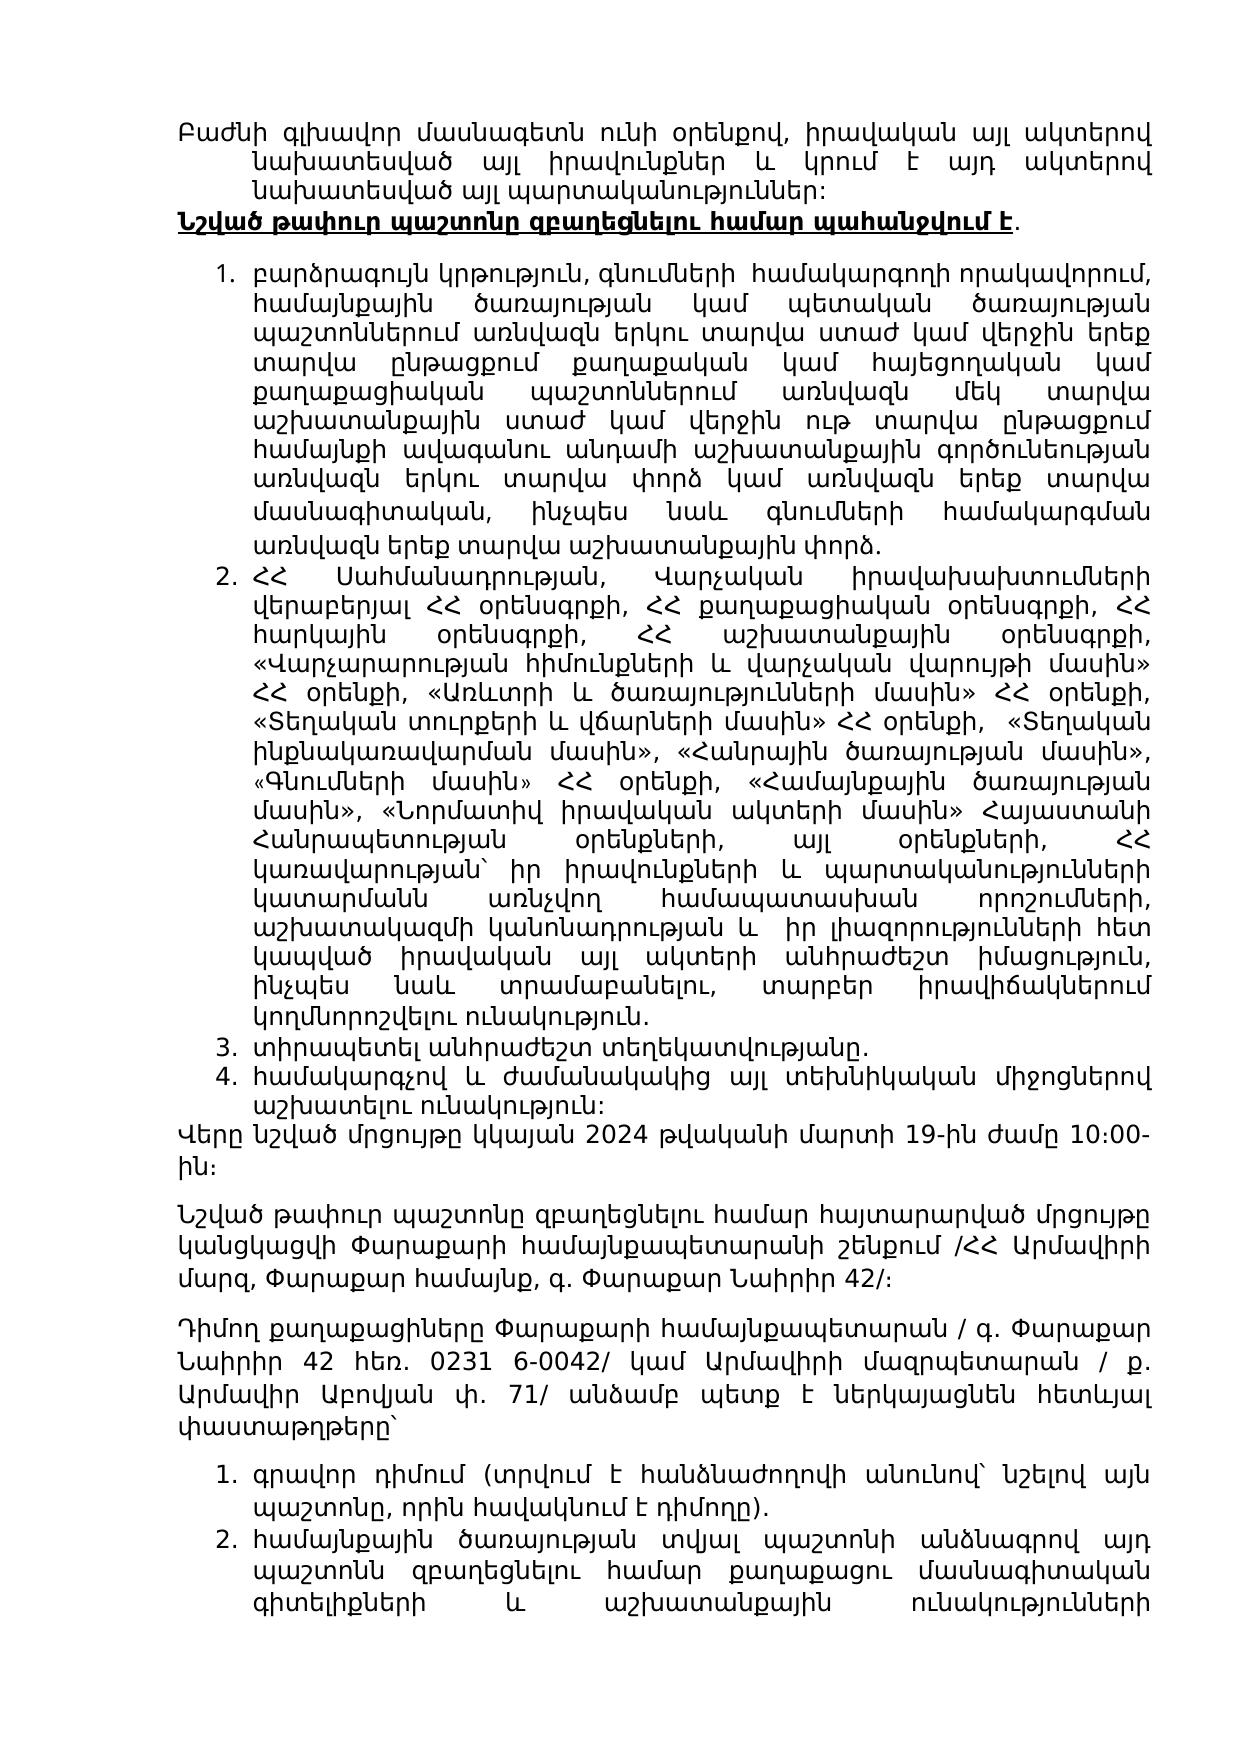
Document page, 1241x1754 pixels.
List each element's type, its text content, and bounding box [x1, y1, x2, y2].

list ՀՀ Սահմանադրության, Վարչական իրավախախտումների վերաբերյալ ՀՀ օրենսգրքի, ՀՀ քաղաքացիական օրենսգրքի, ՀՀ հարկային օրենսգրքի, ՀՀ աշխատանքային օրենսգրքի, «Վարչարարության հիմունքների և վարչական վարույթի մասին» ՀՀ օրենքի, «Առևտրի և ծառայությունների մասին» ՀՀ օրենքի, «Տեղական տուրքերի և վճարների մասին» ՀՀ օրենքի, «Տեղական ինքնակառավարման մասին», «Հանրային ծառայության մասին», «Գնումների մասին» ՀՀ օրենքի, «Համայնքային ծառայության մասին», «Նորմատիվ իրավական ակտերի մասին» Հայաստանի Հանրապետության օրենքների, այլ օրենքների, ՀՀ կառավարության՝ իր իրավունքների և պարտականությունների կատարմանն առնչվող համապատասխան որոշումների, աշխատակազմի կանոնադրության և իր լիազորությունների հետ կապված իրավական այլ ակտերի անհրաժեշտ իմացություն, ինչպես նաև տրամաբանելու, տարբեր իրավիճակներում կողմնորոշվելու ունակություն․ [215, 562, 1152, 1031]
text Դիմող քաղաքացիները Փարաքարի համայնքապետարան / գ․ Փարաքար Նաիրիր 42 հեռ․ 0231 6-0042/ կամ Արմավիրի մազրպետարան / ք․ Արմավիր Աբովյան փ․ 71/ անձամբ պետք է ներկայացնեն հետևյալ փաստաթղթերը՝ [177, 1313, 1152, 1441]
list գրավոր դիմում (տրվում է հանձնաժողովի անունով՝ նշելով այն պաշտոնը, որին հավակնում է դիմողը)․ [215, 1460, 1152, 1522]
text Նշված թափուր պաշտոնը զբաղեցնելու համար պահանջվում է․ [177, 206, 1152, 236]
list բարձրագույն կրթություն, գնումների համակարգողի որակավորում, համայնքային ծառայության կամ պետական ծառայության պաշտոններում առնվազն երկու տարվա ստաժ կամ վերջին երեք տարվա ընթացքում քաղաքական կամ հայեցողական կամ քաղաքացիական պաշտոններում առնվազն մեկ տարվա աշխատանքային ստաժ կամ վերջին ութ տարվա ընթացքում համայնքի ավագանու անդամի աշխատանքային գործունեության առնվազն երկու տարվա փորձ կամ առնվազն երեք տարվա մասնագիտական, ինչպես նաև գնումների համակարգման առնվազն երեք տարվա աշխատանքային փորձ. [215, 255, 1152, 562]
text Բաժնի գլխավոր մասնագետն ունի oրենքով, իրավական այլ ակտերով նախատեսված այլ իրավունքներ և կրում է այդ ակտերով նախատեսված այլ պարտականություններ: [177, 118, 1152, 206]
list տիրապետել անհրաժեշտ տեղեկատվությանը․ [215, 1031, 1152, 1062]
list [215, 1525, 1152, 1617]
text Վերը նշված մրցույթը կկայան 2024 թվականի մարտի 19-ին ժամը 10։00-ին։ [177, 1120, 1152, 1181]
text Նշված թափուր պաշտոնը զբաղեցնելու համար հայտարարված մրցույթը կանցկացվի Փարաքարի համայնքապետարանի շենքում /ՀՀ Արմավիրի մարզ, Փարաքար համայնք, գ․ Փարաքար Նաիրիր 42/։ [177, 1200, 1152, 1294]
list համակարգչով և ժամանակակից այլ տեխնիկական միջոցներով աշխատելու ունակություն: [215, 1062, 1152, 1120]
